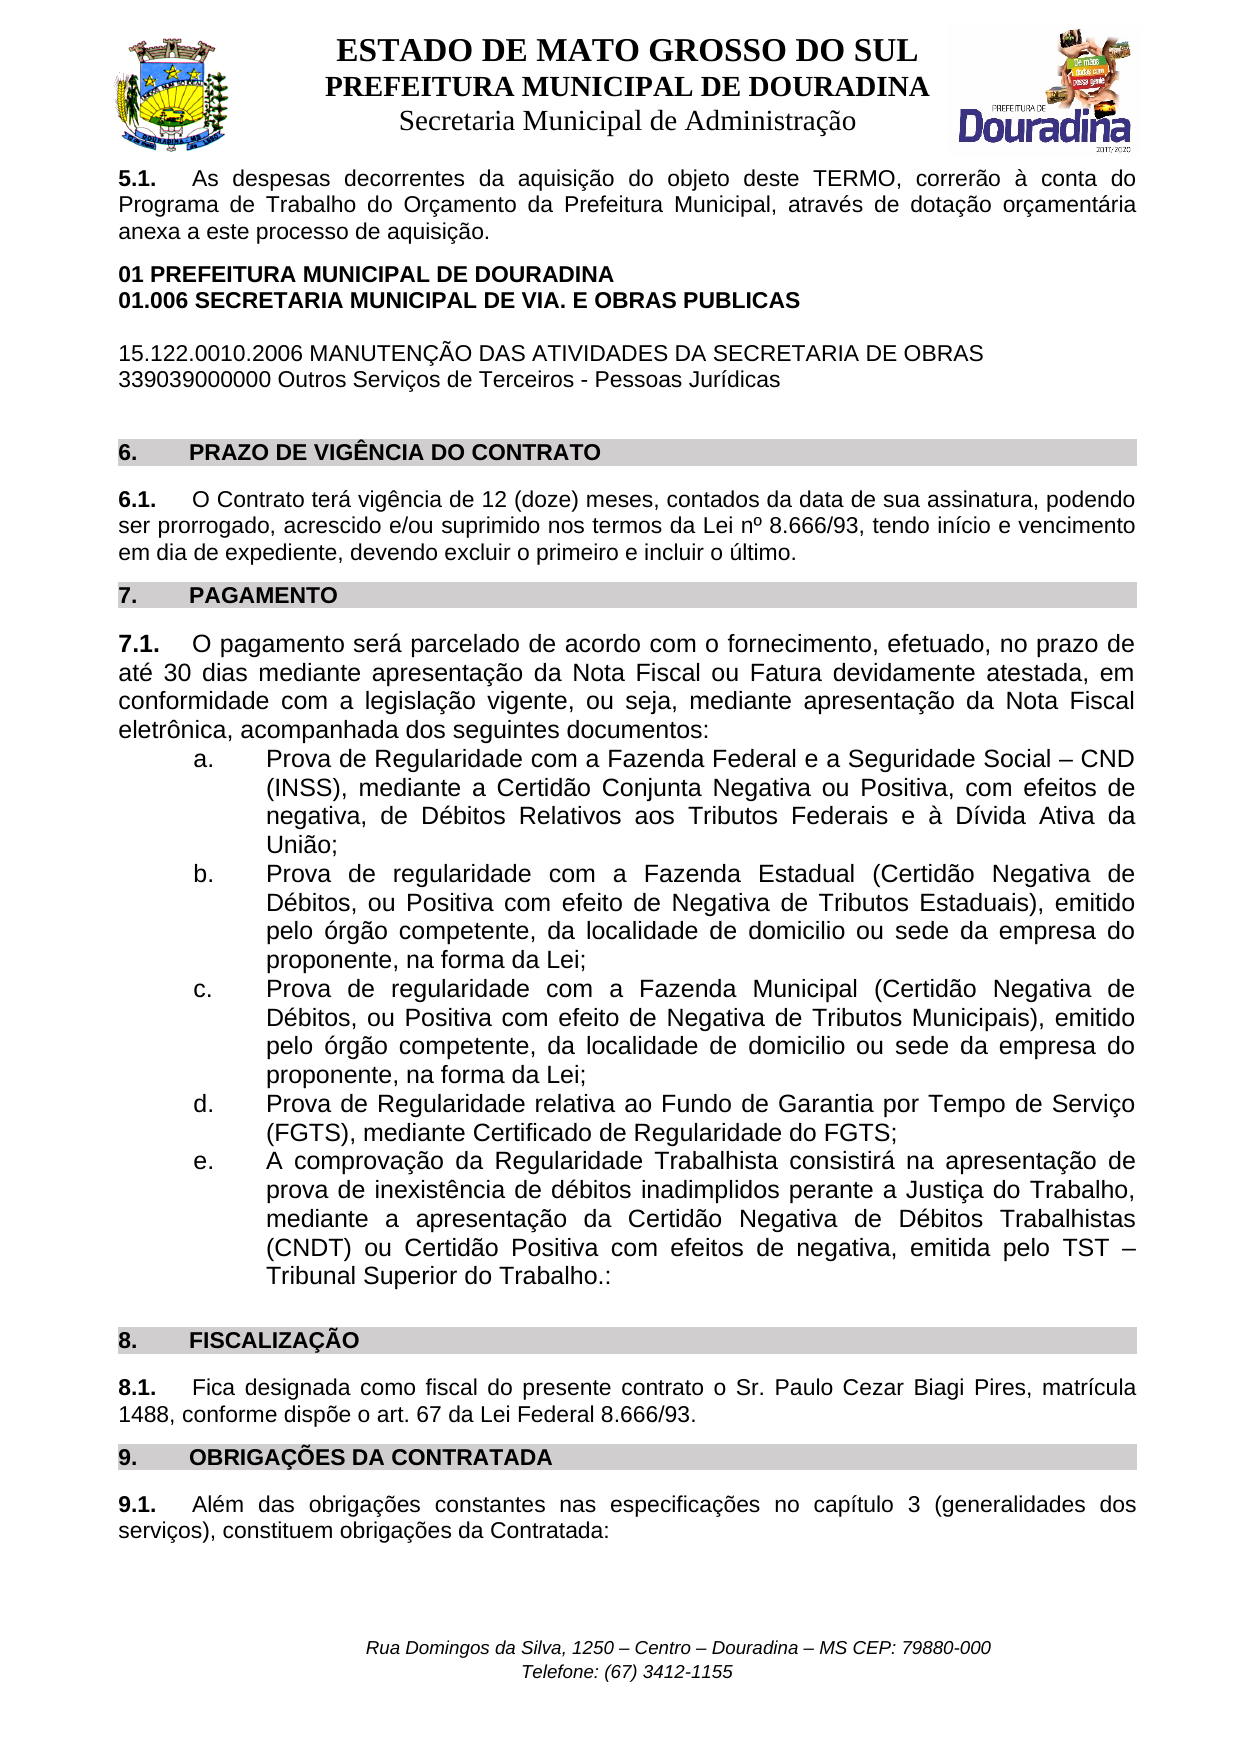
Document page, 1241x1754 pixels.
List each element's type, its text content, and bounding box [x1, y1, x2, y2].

text 01.006 SECRETARIA MUNICIPAL DE VIA. E OBRAS PUBLICAS [118, 287, 1137, 313]
picture [104, 25, 237, 162]
list Fica designada como fiscal do presente contrato o Sr. Paulo Cezar Biagi Pires, matrícula 1488, conforme dispõe o art. 67 da Lei Federal 8.666/93. [118, 1374, 1137, 1427]
list Além das obrigações constantes nas especificações no capítulo 3 (generalidades dos serviços), constituem obrigações da Contratada: [118, 1491, 1137, 1543]
text 339039000000 Outros Serviços de Terceiros - Pessoas Jurídicas [118, 366, 1137, 392]
list O Contrato terá vigência de 12 (doze) meses, contados da data de sua assinatura, podendo ser prorrogado, acrescido e/ou suprimido nos termos da Lei nº 8.666/93, tendo início e vencimento em dia de expediente, devendo excluir o primeiro e incluir o último. [118, 486, 1137, 565]
list O pagamento será parcelado de acordo com o fornecimento, efetuado, no prazo de até 30 dias mediante apresentação da Nota Fiscal ou Fatura devidamente atestada, em conformidade com a legislação vigente, ou seja, mediante apresentação da Nota Fiscal eletrônica, acompanhada dos seguintes documentos: [118, 629, 1137, 744]
list A comprovação da Regularidade Trabalhista consistirá na apresentação de prova de inexistência de débitos inadimplidos perante a Justiça do Trabalho, mediante a apresentação da Certidão Negativa de Débitos Trabalhistas (CNDT) ou Certidão Positiva com efeitos de negativa, emitida pelo TST – Tribunal Superior do Trabalho.: [193, 1146, 1137, 1290]
list FISCALIZAÇÃO [118, 1327, 1137, 1354]
list OBRIGAÇÕES DA CONTRATADA [118, 1444, 1137, 1470]
picture [948, 25, 1141, 156]
list Prova de regularidade com a Fazenda Estadual (Certidão Negativa de Débitos, ou Positiva com efeito de Negativa de Tributos Estaduais), emitido pelo órgão competente, da localidade de domicilio ou sede da empresa do proponente, na forma da Lei; [193, 859, 1137, 974]
list As despesas decorrentes da aquisição do objeto deste TERMO, correrão à conta do Programa de Trabalho do Orçamento da Prefeitura Municipal, através de dotação orçamentária anexa a este processo de aquisição. [118, 165, 1137, 244]
list PRAZO DE VIGÊNCIA DO CONTRATO [118, 439, 1137, 466]
text 01 PREFEITURA MUNICIPAL DE DOURADINA [118, 261, 1137, 287]
list Prova de Regularidade relativa ao Fundo de Garantia por Tempo de Serviço (FGTS), mediante Certificado de Regularidade do FGTS; [193, 1089, 1137, 1146]
text 15.122.0010.2006 MANUTENÇÃO DAS ATIVIDADES DA SECRETARIA DE OBRAS [118, 340, 1137, 366]
list Prova de regularidade com a Fazenda Municipal (Certidão Negativa de Débitos, ou Positiva com efeito de Negativa de Tributos Municipais), emitido pelo órgão competente, da localidade de domicilio ou sede da empresa do proponente, na forma da Lei; [193, 974, 1137, 1089]
list Prova de Regularidade com a Fazenda Federal e a Seguridade Social – CND (INSS), mediante a Certidão Conjunta Negativa ou Positiva, com efeitos de negativa, de Débitos Relativos aos Tributos Federais e à Dívida Ativa da União; [193, 744, 1137, 859]
list PAGAMENTO [118, 582, 1137, 608]
